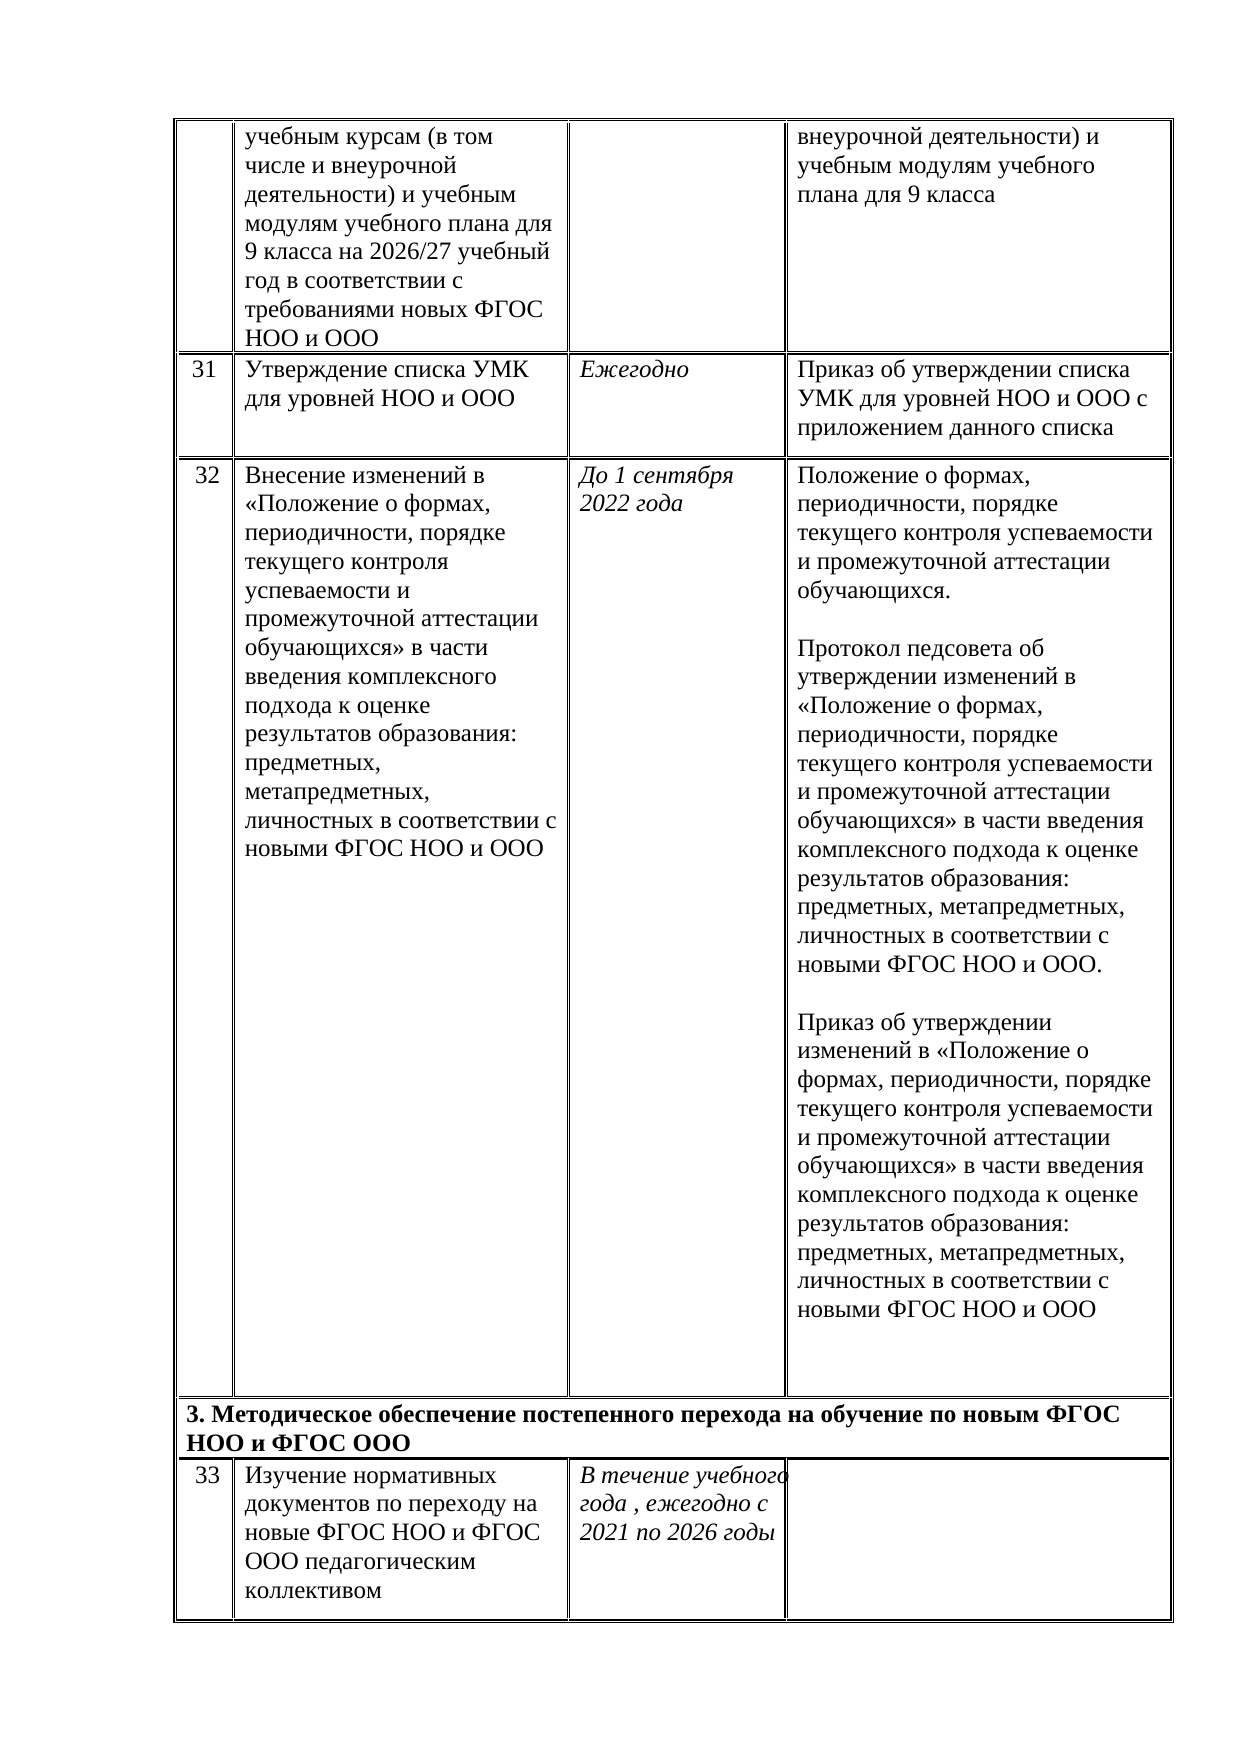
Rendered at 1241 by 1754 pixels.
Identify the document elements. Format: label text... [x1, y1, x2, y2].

table_cell Приказ об утверждении списка УМК для уровней НОО и ООО с приложением данного списка [786, 351, 1172, 456]
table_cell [786, 121, 1170, 351]
table_cell В течение учебного года , ежегодно с 2021 по 2026 годы [568, 1458, 786, 1619]
table_cell 33 [177, 1457, 233, 1619]
table_cell 32 [175, 456, 233, 1396]
table_cell Положение о формах, периодичности, порядке текущего контроля успеваемости и промежуточной аттестации обучающихся. Протокол педсовета об утверждении изменений в «Положение о формах, периодичности, порядке текущего контроля успеваемости и промежуточной аттестации обучающихся» в части введения комплексного подхода к оценке результатов образования: предметных, метапредметных, личностных в соответствии с новыми ФГОС НОО и ООО. Приказ об утверждении изменений в «Положение о формах, периодичности, порядке текущего контроля успеваемости и промежуточной аттестации обучающихся» в части введения комплексного подхода к оценке результатов образования: предметных, метапредметных, личностных в соответствии с новыми ФГОС НОО и ООО [786, 456, 1172, 1396]
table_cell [233, 119, 568, 351]
table_cell 31 [175, 351, 233, 456]
table_cell До 1 сентября 2022 года [570, 460, 784, 1396]
table_cell 30 [177, 121, 233, 351]
table_cell [786, 1457, 1170, 1619]
table_cell Изучение нормативных документов по переходу на новые ФГОС НОО и ФГОС ООО педагогическим коллективом [233, 1458, 568, 1619]
table_cell Ежегодно [570, 355, 784, 456]
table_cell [568, 119, 786, 351]
table_cell Внесение изменений в «Положение о формах, периодичности, порядке текущего контроля успеваемости и промежуточной аттестации обучающихся» в части введения комплексного подхода к оценке результатов образования: предметных, метапредметных, личностных в соответствии с новыми ФГОС НОО и ООО [235, 460, 567, 1396]
table_cell 3. Методическое обеспечение постепенного перехода на обучение по новым ФГОС НОО и ФГОС ООО [177, 1396, 1171, 1457]
table_cell Утверждение списка УМК для уровней НОО и ООО [235, 355, 567, 456]
